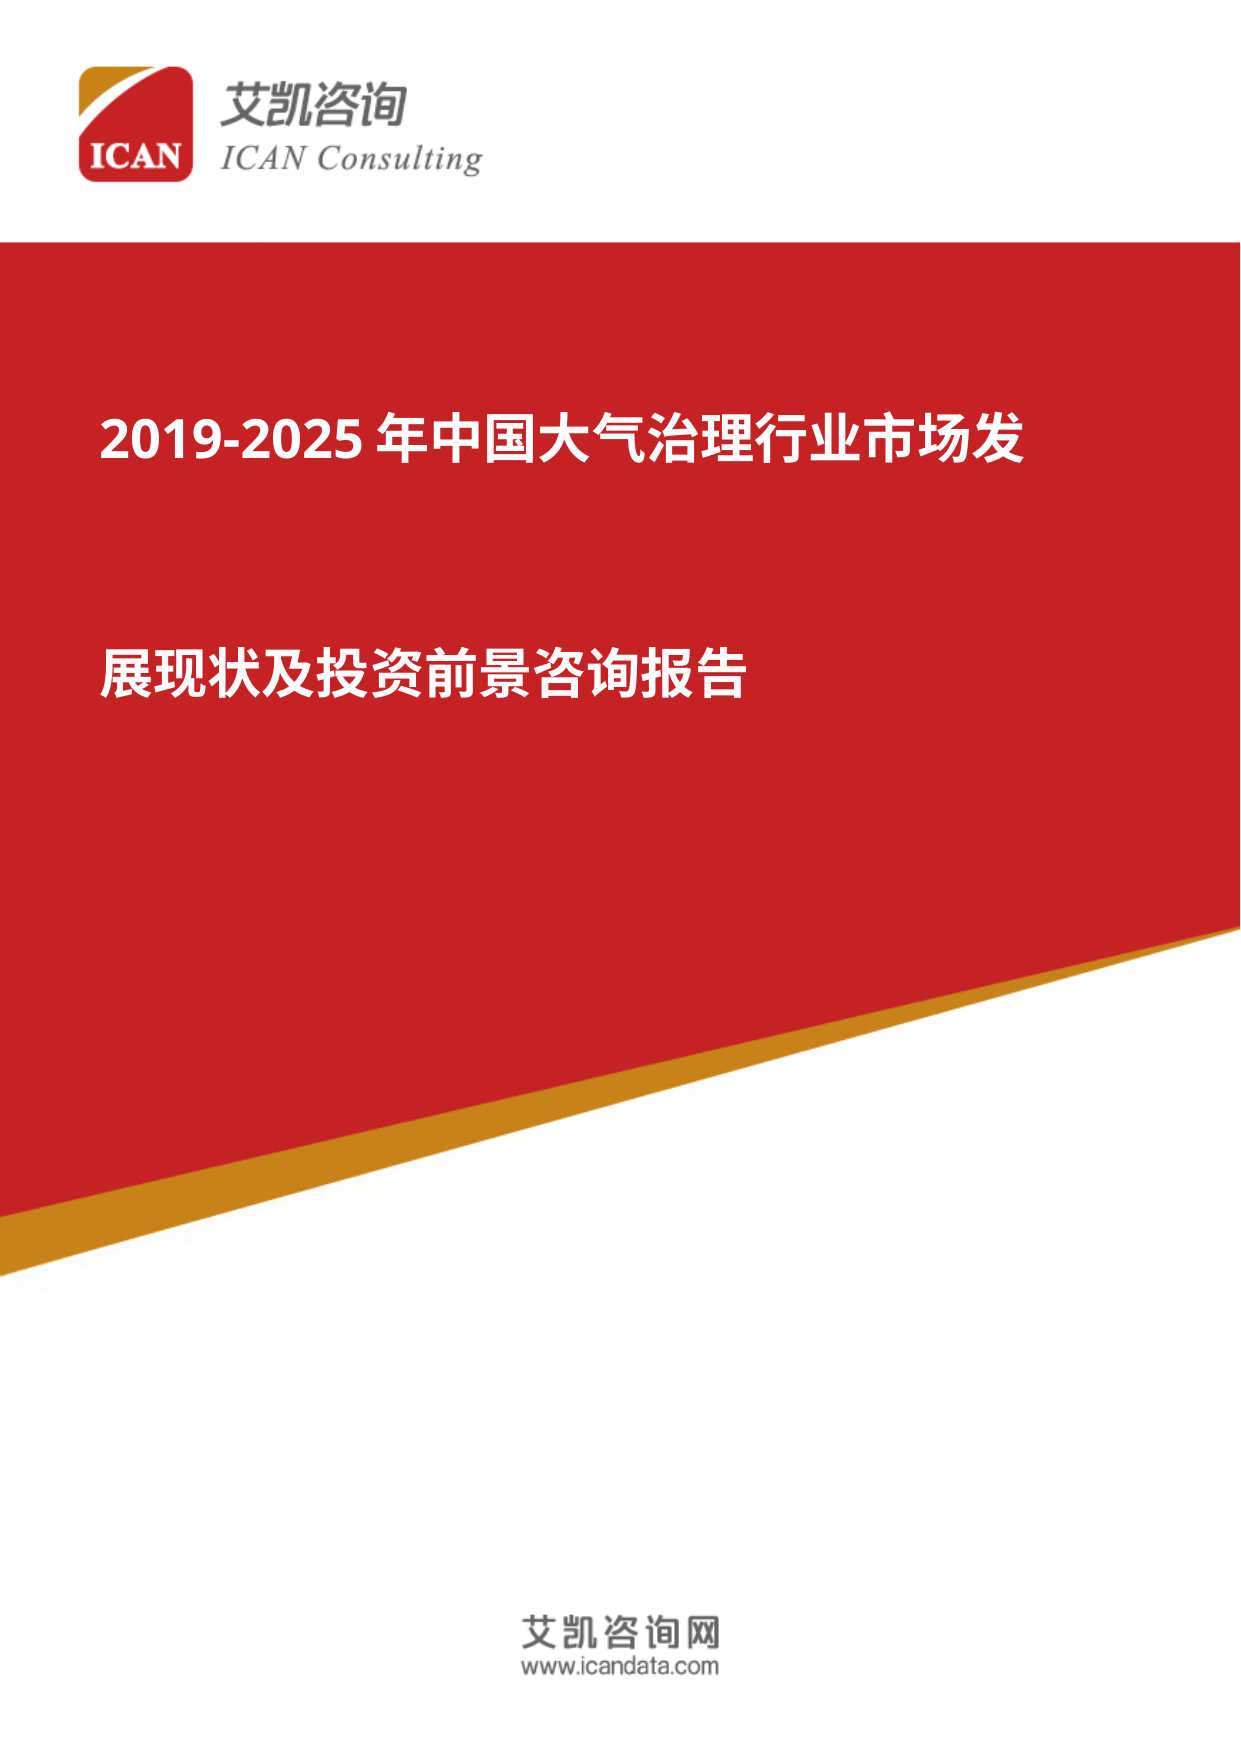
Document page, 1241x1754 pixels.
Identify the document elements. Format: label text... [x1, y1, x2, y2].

subtitle 2019-2025年中国大气治理行业市场发展现状及投资前景咨询报告 [99, 386, 1053, 718]
picture [0, 5, 1241, 1754]
